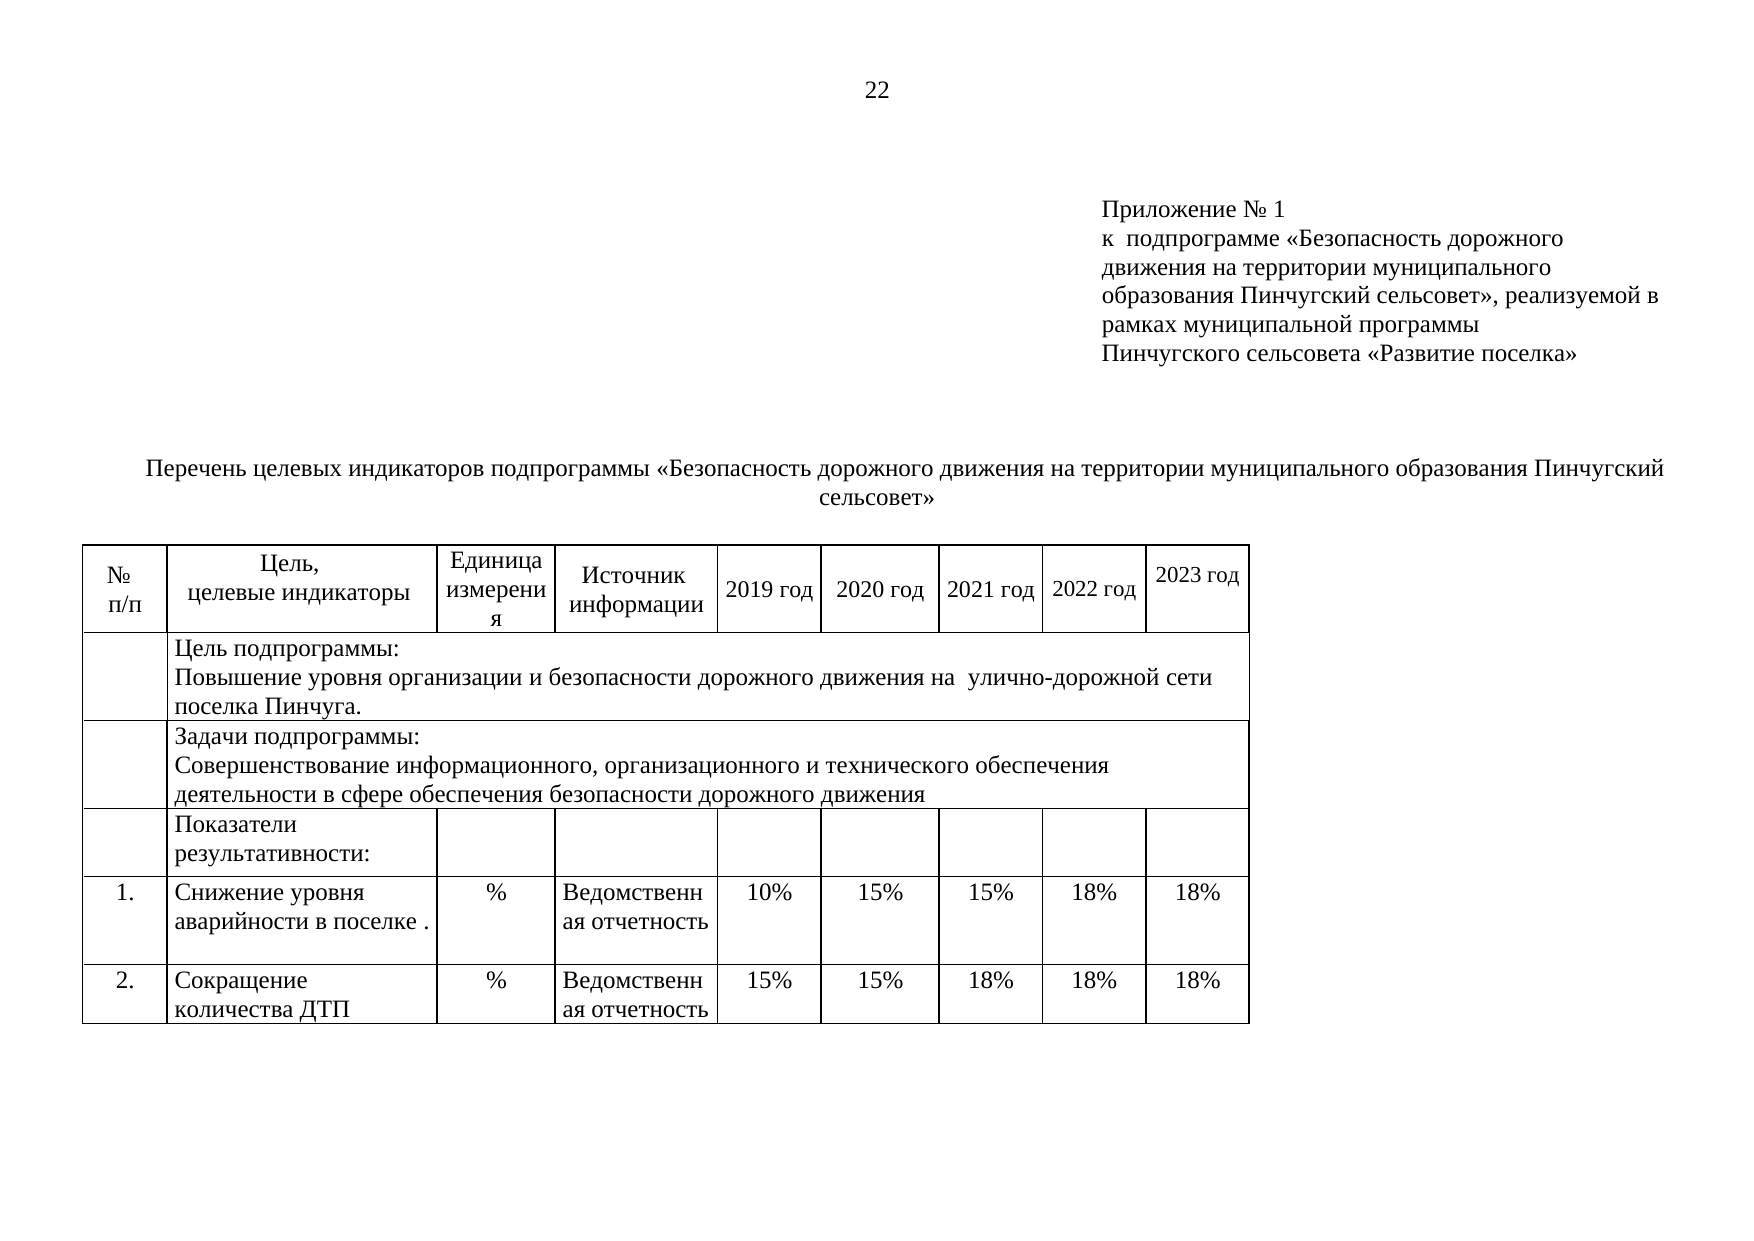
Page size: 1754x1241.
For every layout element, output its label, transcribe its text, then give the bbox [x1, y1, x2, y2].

table_cell Снижение уровня аварийности в поселке . [168, 877, 436, 963]
text Пинчугского сельсовета «Развитие поселка» [83, 338, 1671, 367]
text к подпрограмме «Безопасность дорожного движения на территории муниципального образования Пинчугский сельсовет», реализуемой в рамках муниципальной программы [1102, 223, 1671, 338]
table_cell Сокращение количества ДТП [168, 965, 436, 1023]
text Перечень целевых индикаторов подпрограммы «Безопасность дорожного движения на территории муниципального образования Пинчугский сельсовет» [83, 453, 1671, 510]
table_cell Показатели результативности: [168, 809, 436, 876]
table_cell [1043, 809, 1145, 876]
table_header Единица измерения [438, 546, 554, 632]
table_cell 15% [822, 965, 938, 1023]
table_cell 18% [1147, 965, 1248, 1023]
table_cell Задачи подпрограммы: Совершенствование информационного, организационного и технического обеспечения деятельности в сфере обеспечения безопасности дорожного движения [168, 721, 1248, 807]
text Приложение № 1 [83, 194, 1671, 223]
table_cell [83, 721, 166, 807]
table_cell 18% [1147, 877, 1248, 963]
table_cell % [438, 965, 554, 1023]
table_cell 18% [1043, 877, 1145, 963]
table_cell [438, 809, 554, 876]
table_cell 15% [822, 877, 938, 963]
table_cell [1147, 809, 1248, 876]
table_header № п/п [83, 546, 166, 632]
table_cell 15% [718, 965, 820, 1023]
table_header 2020 год [822, 546, 938, 632]
table_cell % [438, 877, 554, 963]
table_cell 2. [83, 965, 166, 1023]
table_header 2021 год [940, 546, 1042, 632]
table_header 2019 год [718, 546, 820, 632]
table_header Источник информации [556, 546, 717, 632]
table_cell Цель подпрограммы: Повышение уровня организации и безопасности дорожного движения на улично-дорожной сети поселка Пинчуга. [168, 633, 1249, 719]
table_cell Ведомственная отчетность [556, 877, 717, 963]
table_cell 18% [940, 965, 1042, 1023]
table_header 2022 год [1043, 546, 1145, 632]
table_cell [83, 809, 166, 876]
table_header Цель, целевые индикаторы [168, 546, 436, 632]
table_cell Ведомственная отчетность [556, 965, 717, 1023]
table_cell [556, 809, 717, 876]
table_header 2023 год [1147, 546, 1248, 632]
table_cell [822, 809, 938, 876]
table_cell 1. [83, 877, 166, 963]
table_cell [940, 809, 1042, 876]
table_cell 10% [718, 877, 820, 963]
table_cell 18% [1043, 965, 1145, 1023]
table_cell [718, 809, 820, 876]
table_cell [83, 633, 167, 719]
table_cell 15% [940, 877, 1042, 963]
